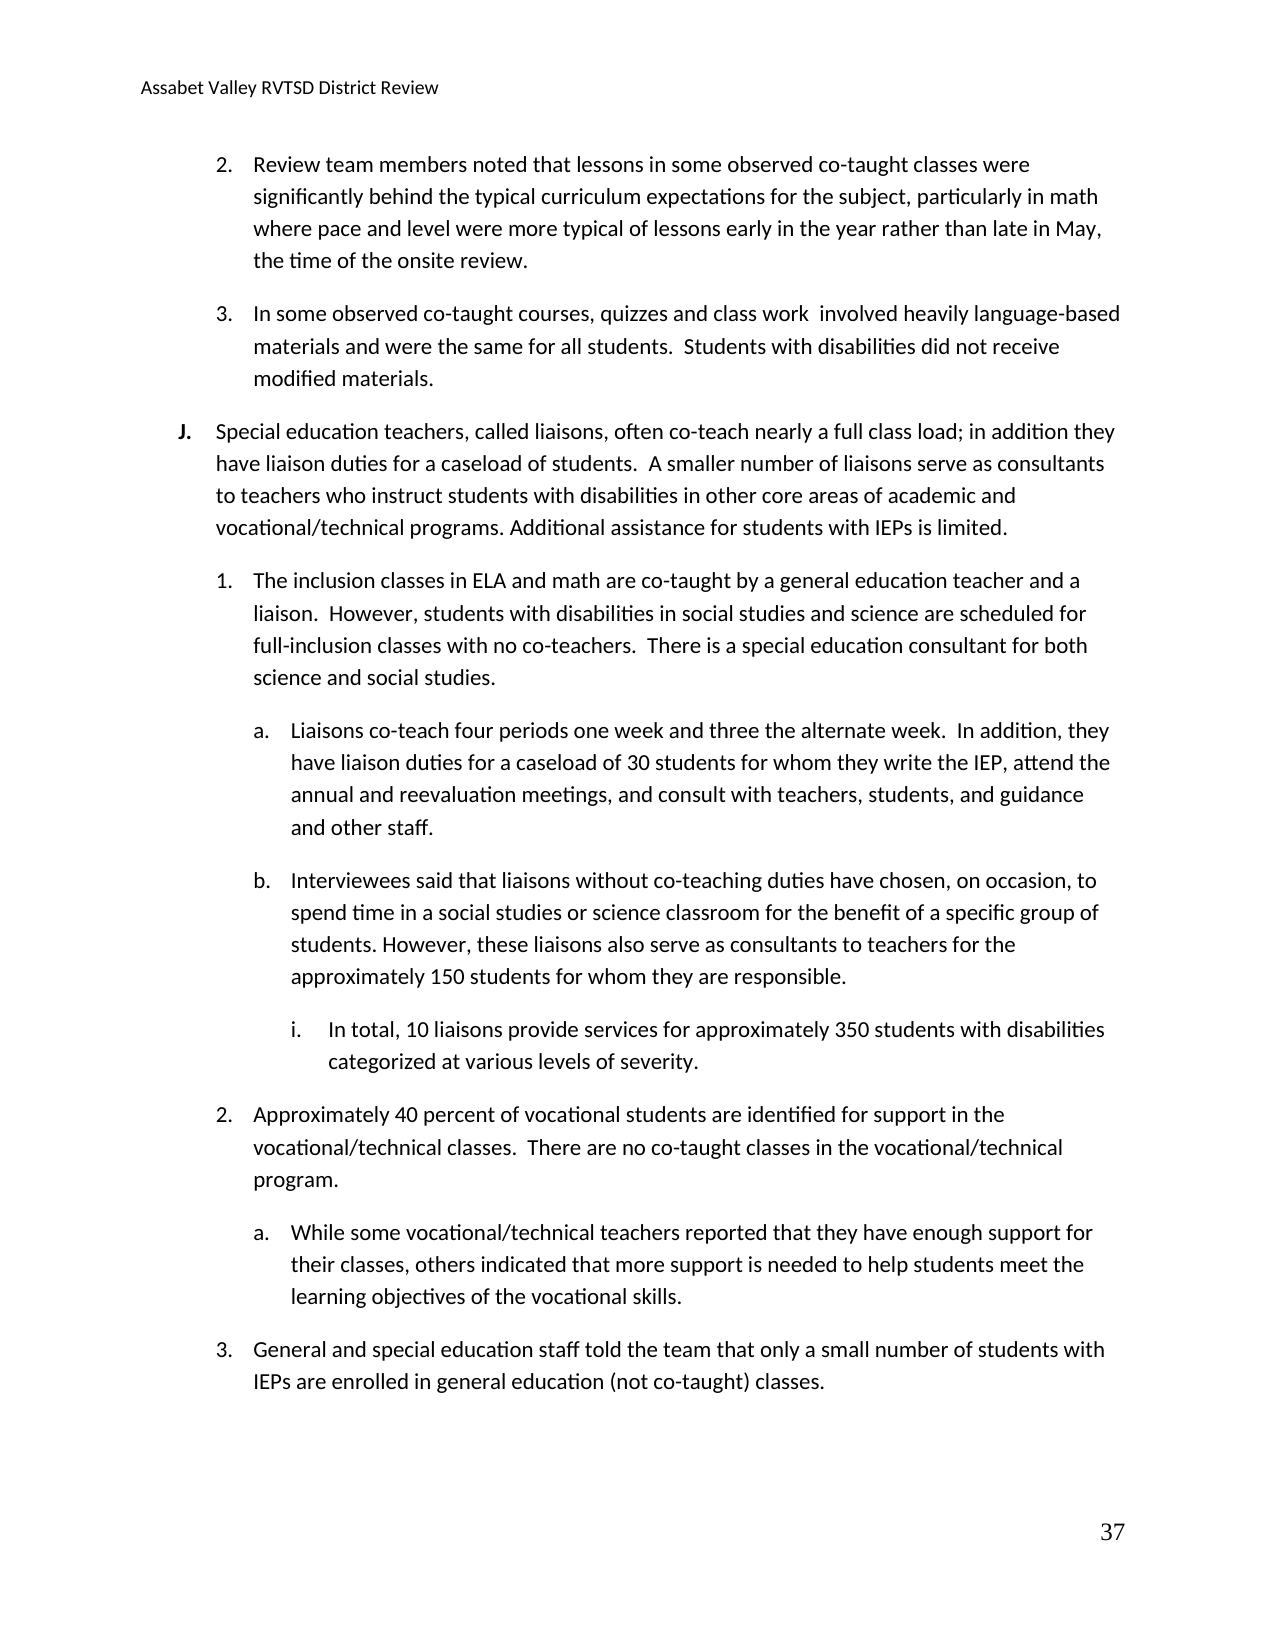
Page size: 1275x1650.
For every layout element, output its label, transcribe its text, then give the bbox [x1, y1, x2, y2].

text J. Special education teachers, called liaisons, often co-teach nearly a full class load; in addition they have liaison duties for a caseload of students. A smaller number of liaisons serve as consultants to teachers who instruct students with disabilities in other core areas of academic and vocational/technical programs. Additional assistance for students with IEPs is limited. [178, 417, 1125, 542]
list General and special education staff told the team that only a small number of students with IEPs are enrolled in general education (not co-taught) classes. [216, 1335, 1125, 1396]
list Liaisons co-teach four periods one week and three the alternate week. In addition, they have liaison duties for a caseload of 30 students for whom they write the IEP, attend the annual and reevaluation meetings, and consult with teachers, students, and guidance and other staff. [253, 716, 1125, 841]
list While some vocational/technical teachers reported that they have enough support for their classes, others indicated that more support is needed to help students meet the learning objectives of the vocational skills. [253, 1218, 1125, 1310]
list Interviewees said that liaisons without co-teaching duties have chosen, on occasion, to spend time in a social studies or science classroom for the benefit of a specific group of students. However, these liaisons also serve as consultants to teachers for the approximately 150 students for whom they are responsible. [253, 866, 1125, 990]
list The inclusion classes in ELA and math are co-taught by a general education teacher and a liaison. However, students with disabilities in social studies and science are scheduled for full-inclusion classes with no co-teachers. There is a special education consultant for both science and social studies. [216, 567, 1125, 691]
list Review team members noted that lessons in some observed co-taught classes were significantly behind the typical curriculum expectations for the subject, particularly in math where pace and level were more typical of lessons early in the year rather than late in May, the time of the onsite review. [216, 150, 1125, 274]
list In total, 10 liaisons provide services for approximately 350 students with disabilities categorized at various levels of severity. [291, 1015, 1125, 1076]
list Approximately 40 percent of vocational students are identified for support in the vocational/technical classes. There are no co-taught classes in the vocational/technical program. [216, 1101, 1125, 1193]
text 3. In some observed co-taught courses, quizzes and class work involved heavily language-based materials and were the same for all students. Students with disabilities did not receive modified materials. [216, 299, 1125, 392]
